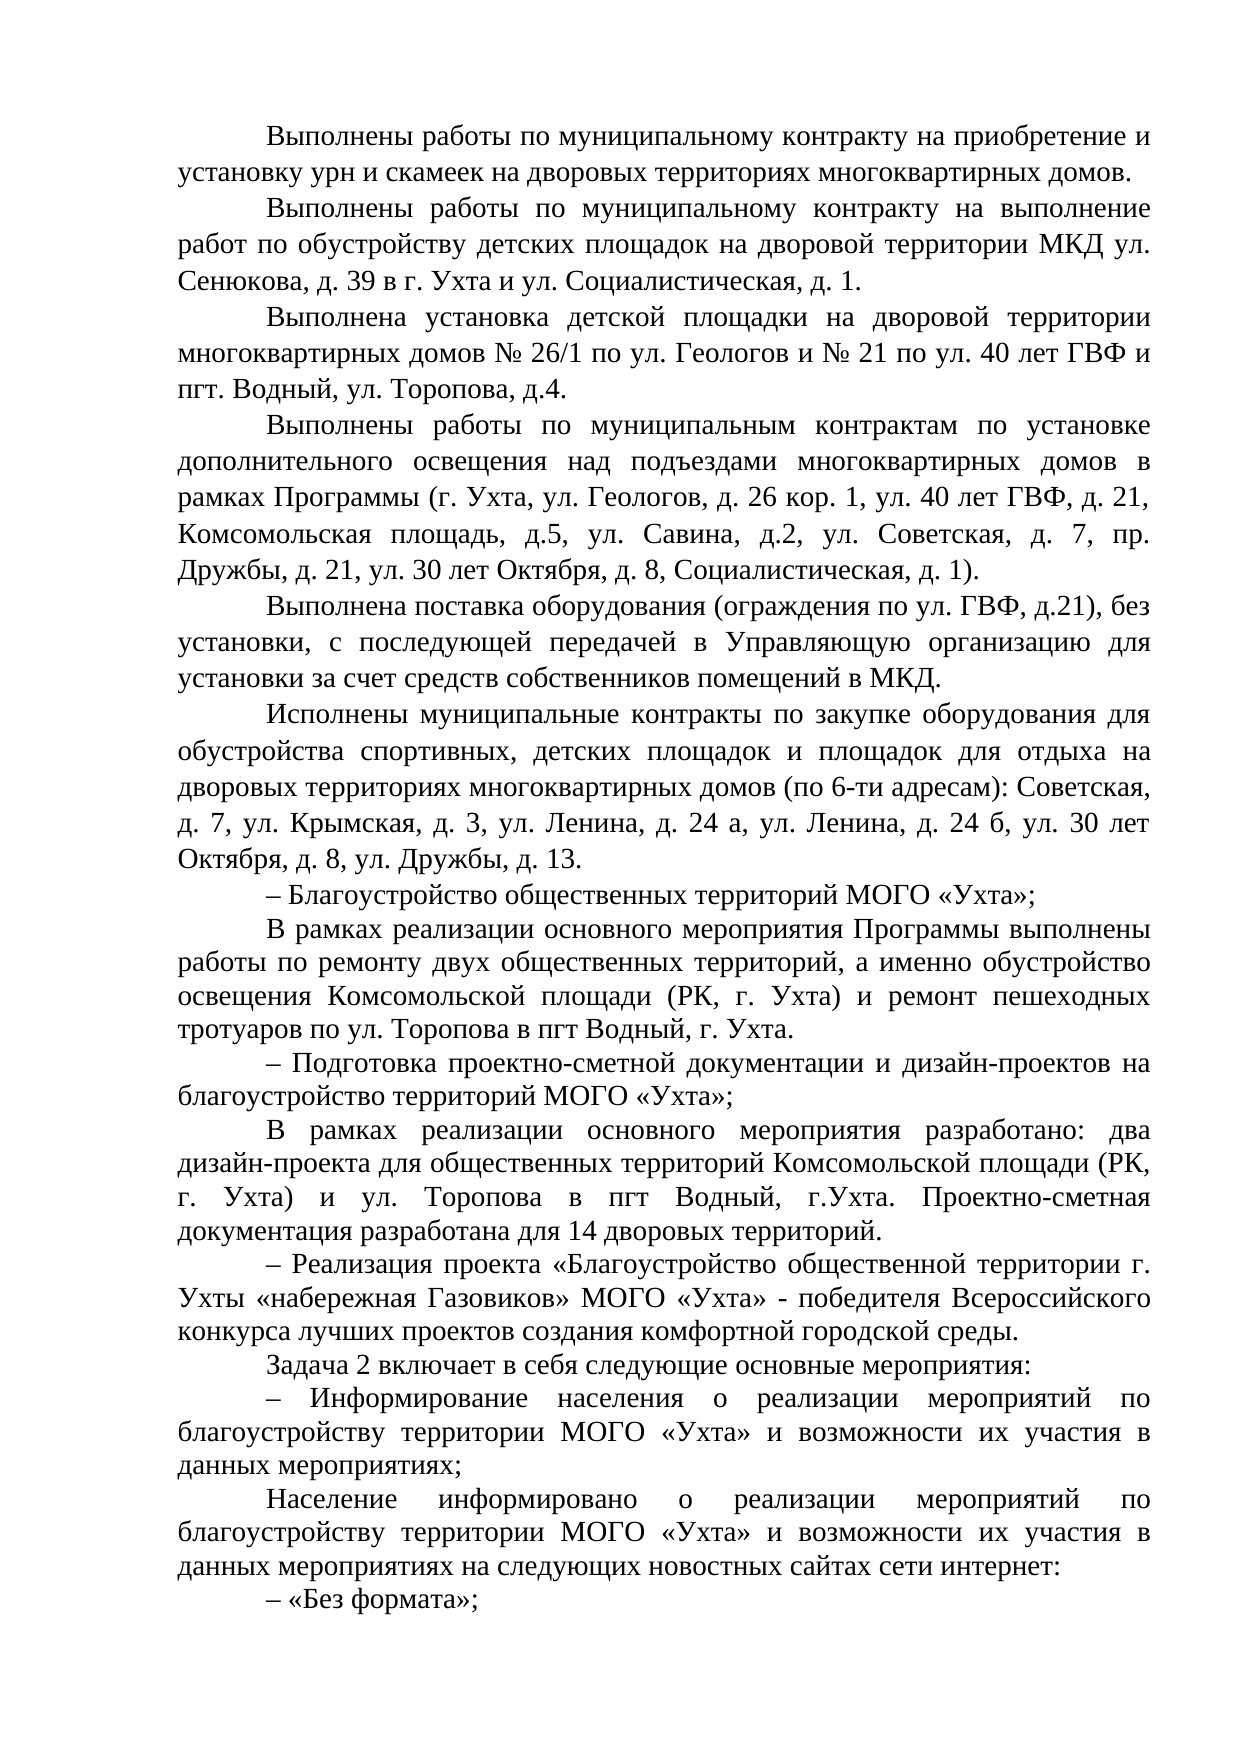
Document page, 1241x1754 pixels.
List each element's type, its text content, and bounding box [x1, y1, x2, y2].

text – Информирование населения о реализации мероприятий по благоустройству территории МОГО «Ухта» и возможности их участия в данных мероприятиях; [177, 1380, 1152, 1481]
text В рамках реализации основного мероприятия разработано: два дизайн-проекта для общественных территорий Комсомольской площади (РК, г. Ухта) и ул. Торопова в пгт Водный, г.Ухта. Проектно-сметная документация разработана для 14 дворовых территорий. [177, 1112, 1152, 1246]
text – Благоустройство общественных территорий МОГО «Ухта»; [177, 877, 1152, 911]
text Выполнены работы по муниципальному контракту на выполнение работ по обустройству детских площадок на дворовой территории МКД ул. Сенюкова, д. 39 в г. Ухта и ул. Социалистическая, д. 1. [177, 190, 1152, 296]
text – Подготовка проектно-сметной документации и дизайн-проектов на благоустройство территорий МОГО «Ухта»; [177, 1045, 1152, 1112]
text – «Без формата»; [177, 1582, 1152, 1615]
text Выполнена поставка оборудования (ограждения по ул. ГВФ, д.21), без установки, с последующей передачей в Управляющую организацию для установки за счет средств собственников помещений в МКД. [177, 588, 1152, 694]
text В рамках реализации основного мероприятия Программы выполнены работы по ремонту двух общественных территорий, а именно обустройство освещения Комсомольской площади (РК, г. Ухта) и ремонт пешеходных тротуаров по ул. Торопова в пгт Водный, г. Ухта. [177, 911, 1152, 1045]
text Задача 2 включает в себя следующие основные мероприятия: [177, 1347, 1152, 1380]
text Население информировано о реализации мероприятий по благоустройству территории МОГО «Ухта» и возможности их участия в данных мероприятиях на следующих новостных сайтах сети интернет: [177, 1481, 1152, 1582]
text Выполнена установка детской площадки на дворовой территории многоквартирных домов № 26/1 по ул. Геологов и № 21 по ул. 40 лет ГВФ и пгт. Водный, ул. Торопова, д.4. [177, 299, 1152, 405]
text Исполнены муниципальные контракты по закупке оборудования для обустройства спортивных, детских площадок и площадок для отдыха на дворовых территориях многоквартирных домов (по 6-ти адресам): Советская, д. 7, ул. Крымская, д. 3, ул. Ленина, д. 24 а, ул. Ленина, д. 24 б, ул. 30 лет Октября, д. 8, ул. Дружбы, д. 13. [177, 696, 1152, 874]
text Выполнены работы по муниципальному контракту на приобретение и установку урн и скамеек на дворовых территориях многоквартирных домов. [177, 118, 1152, 188]
text Выполнены работы по муниципальным контрактам по установке дополнительного освещения над подъездами многоквартирных домов в рамках Программы (г. Ухта, ул. Геологов, д. 26 кор. 1, ул. 40 лет ГВФ, д. 21, Комсомольская площадь, д.5, ул. Савина, д.2, ул. Советская, д. 7, пр. Дружбы, д. 21, ул. 30 лет Октября, д. 8, Социалистическая, д. 1). [177, 407, 1152, 585]
text – Реализация проекта «Благоустройство общественной территории г. Ухты «набережная Газовиков» МОГО «Ухта» - победителя Всероссийского конкурса лучших проектов создания комфортной городской среды. [177, 1246, 1152, 1347]
